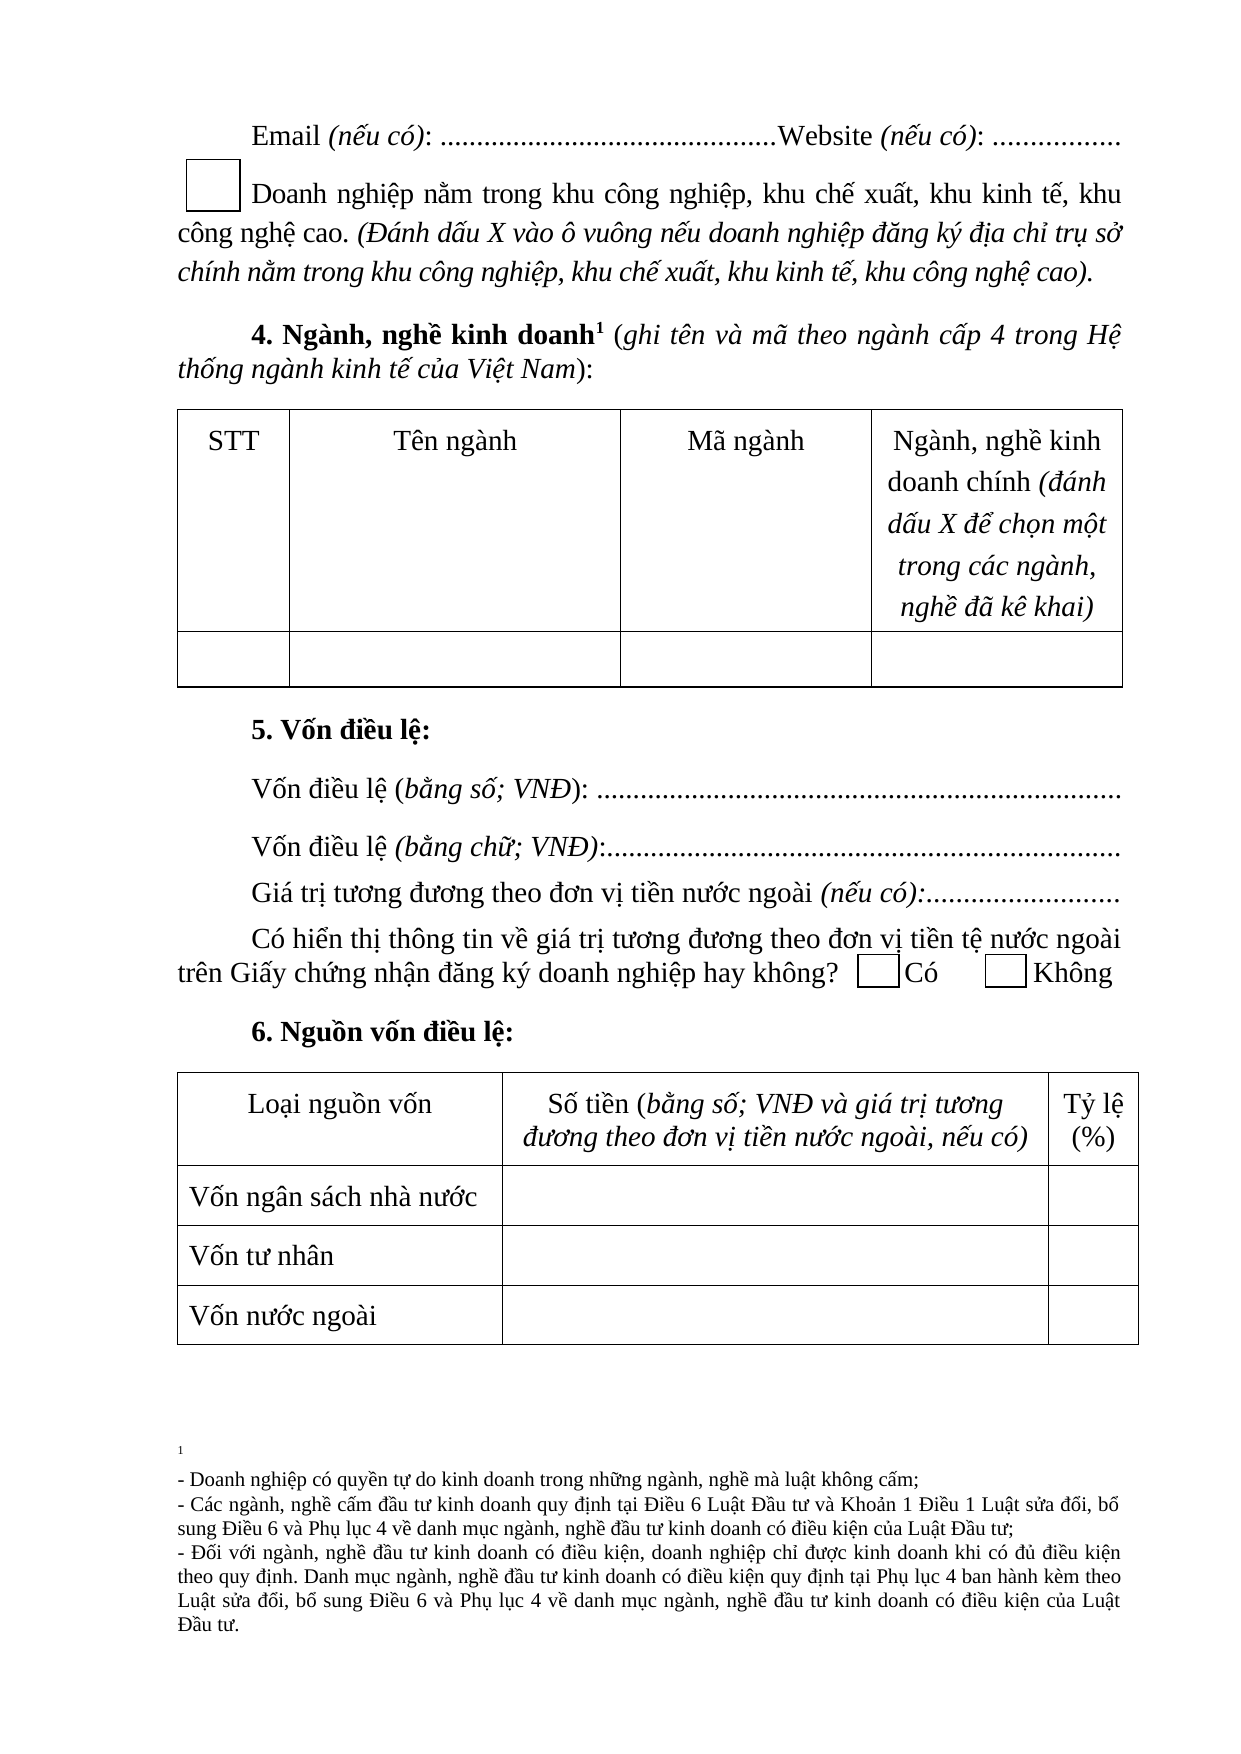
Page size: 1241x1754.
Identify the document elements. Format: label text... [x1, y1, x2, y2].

table_cell [1049, 1166, 1138, 1225]
text 6. Nguồn vốn điều lệ: [177, 1014, 1122, 1047]
text Doanh nghiệp nằm trong khu công nghiệp, khu chế xuất, khu kinh tế, khu công nghệ cao. (Đánh dấu X vào ô vuông nếu doanh nghiệp đăng ký địa chỉ trụ sở chính nằm trong khu công nghiệp, khu chế xuất, khu kinh tế, khu công nghệ cao). [177, 177, 1122, 287]
text Email (nếu có): Website (nếu có): [177, 118, 1122, 152]
table_cell [872, 632, 1122, 686]
table_header Tên ngành [290, 410, 620, 631]
text 4. Ngành, nghề kinh doanh (ghi tên và mã theo ngành cấp 4 trong Hệ thống ngành kinh tế của Việt Nam): [177, 317, 1122, 384]
table_cell Vốn nước ngoài [178, 1286, 502, 1344]
table_cell Vốn ngân sách nhà nước [178, 1166, 502, 1225]
table_cell [1049, 1226, 1138, 1284]
table_cell [503, 1286, 1048, 1344]
table_header Tỷ lệ (%) [1049, 1073, 1138, 1165]
table_cell Vốn tư nhân [178, 1226, 502, 1284]
table_cell [290, 632, 620, 686]
table_cell [1049, 1286, 1138, 1344]
table_header Ngành, nghề kinh doanh chính (đánh dấu X để chọn một trong các ngành, nghề đã kê khai) [872, 410, 1122, 631]
text Vốn điều lệ (bằng số; VNĐ): [177, 771, 1122, 804]
table_cell [503, 1166, 1048, 1225]
table_header Mã ngành [621, 410, 871, 631]
text Vốn điều lệ (bằng chữ; VNĐ): [177, 829, 1122, 863]
text Có hiển thị thông tin về giá trị tương đương theo đơn vị tiền tệ nước ngoài trên Giấy chứng nhận đăng ký doanh nghiệp hay không? Có Không [177, 922, 1122, 989]
table_header Số tiền (bằng số; VNĐ và giá trị tương đương theo đơn vị tiền nước ngoài, nếu có) [503, 1073, 1048, 1165]
table_cell [621, 632, 871, 686]
table_header STT [178, 410, 289, 631]
table_header Loại nguồn vốn [178, 1073, 502, 1165]
table_cell [178, 632, 289, 686]
text Giá trị tương đương theo đơn vị tiền nước ngoài (nếu có): [177, 876, 1122, 909]
text 5. Vốn điều lệ: [177, 712, 1122, 746]
table_cell [503, 1226, 1048, 1284]
